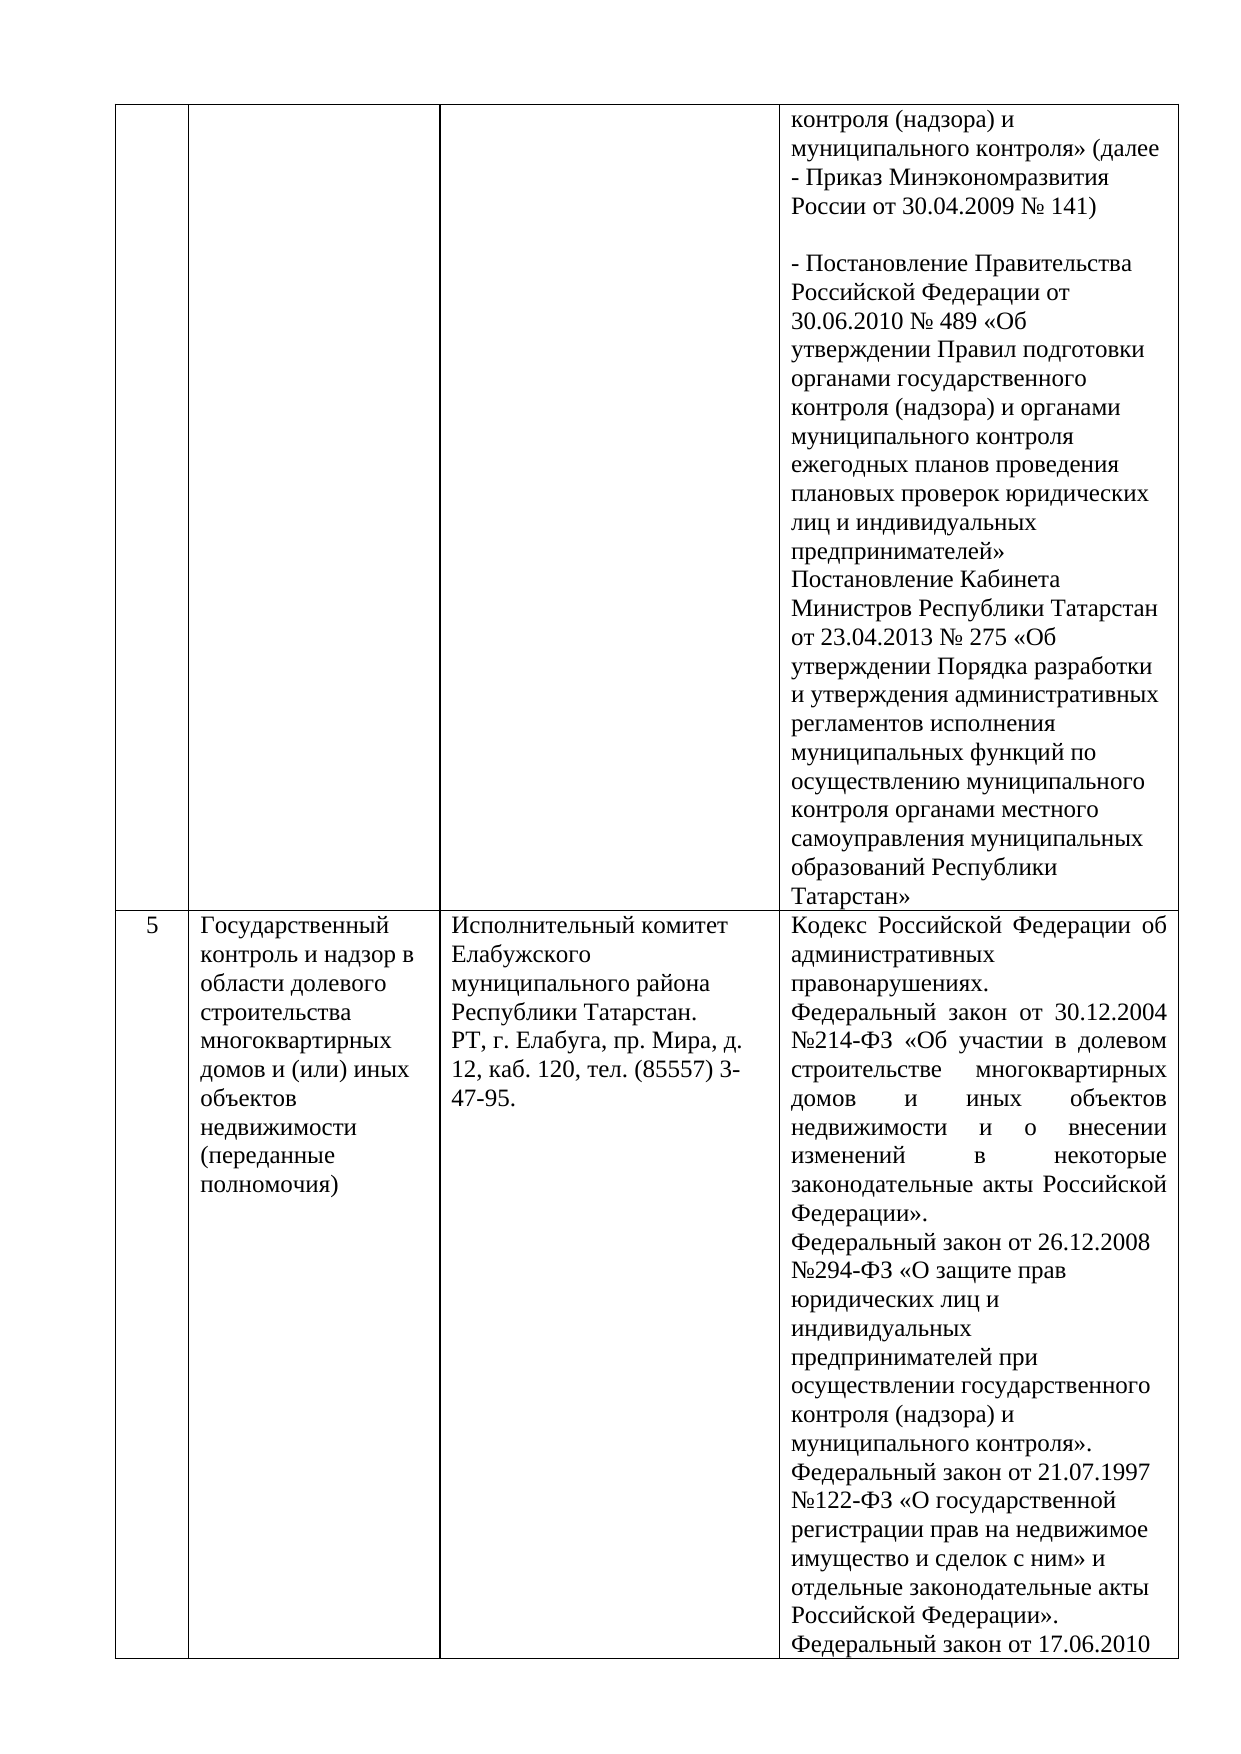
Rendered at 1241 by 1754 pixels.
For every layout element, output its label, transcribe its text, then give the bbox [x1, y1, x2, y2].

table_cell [780, 105, 1178, 909]
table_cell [441, 911, 779, 1658]
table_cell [189, 911, 439, 1658]
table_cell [441, 105, 779, 909]
table_cell 5 [116, 911, 188, 1658]
table_cell 4 [116, 105, 188, 909]
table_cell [780, 911, 1178, 1658]
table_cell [189, 105, 439, 909]
